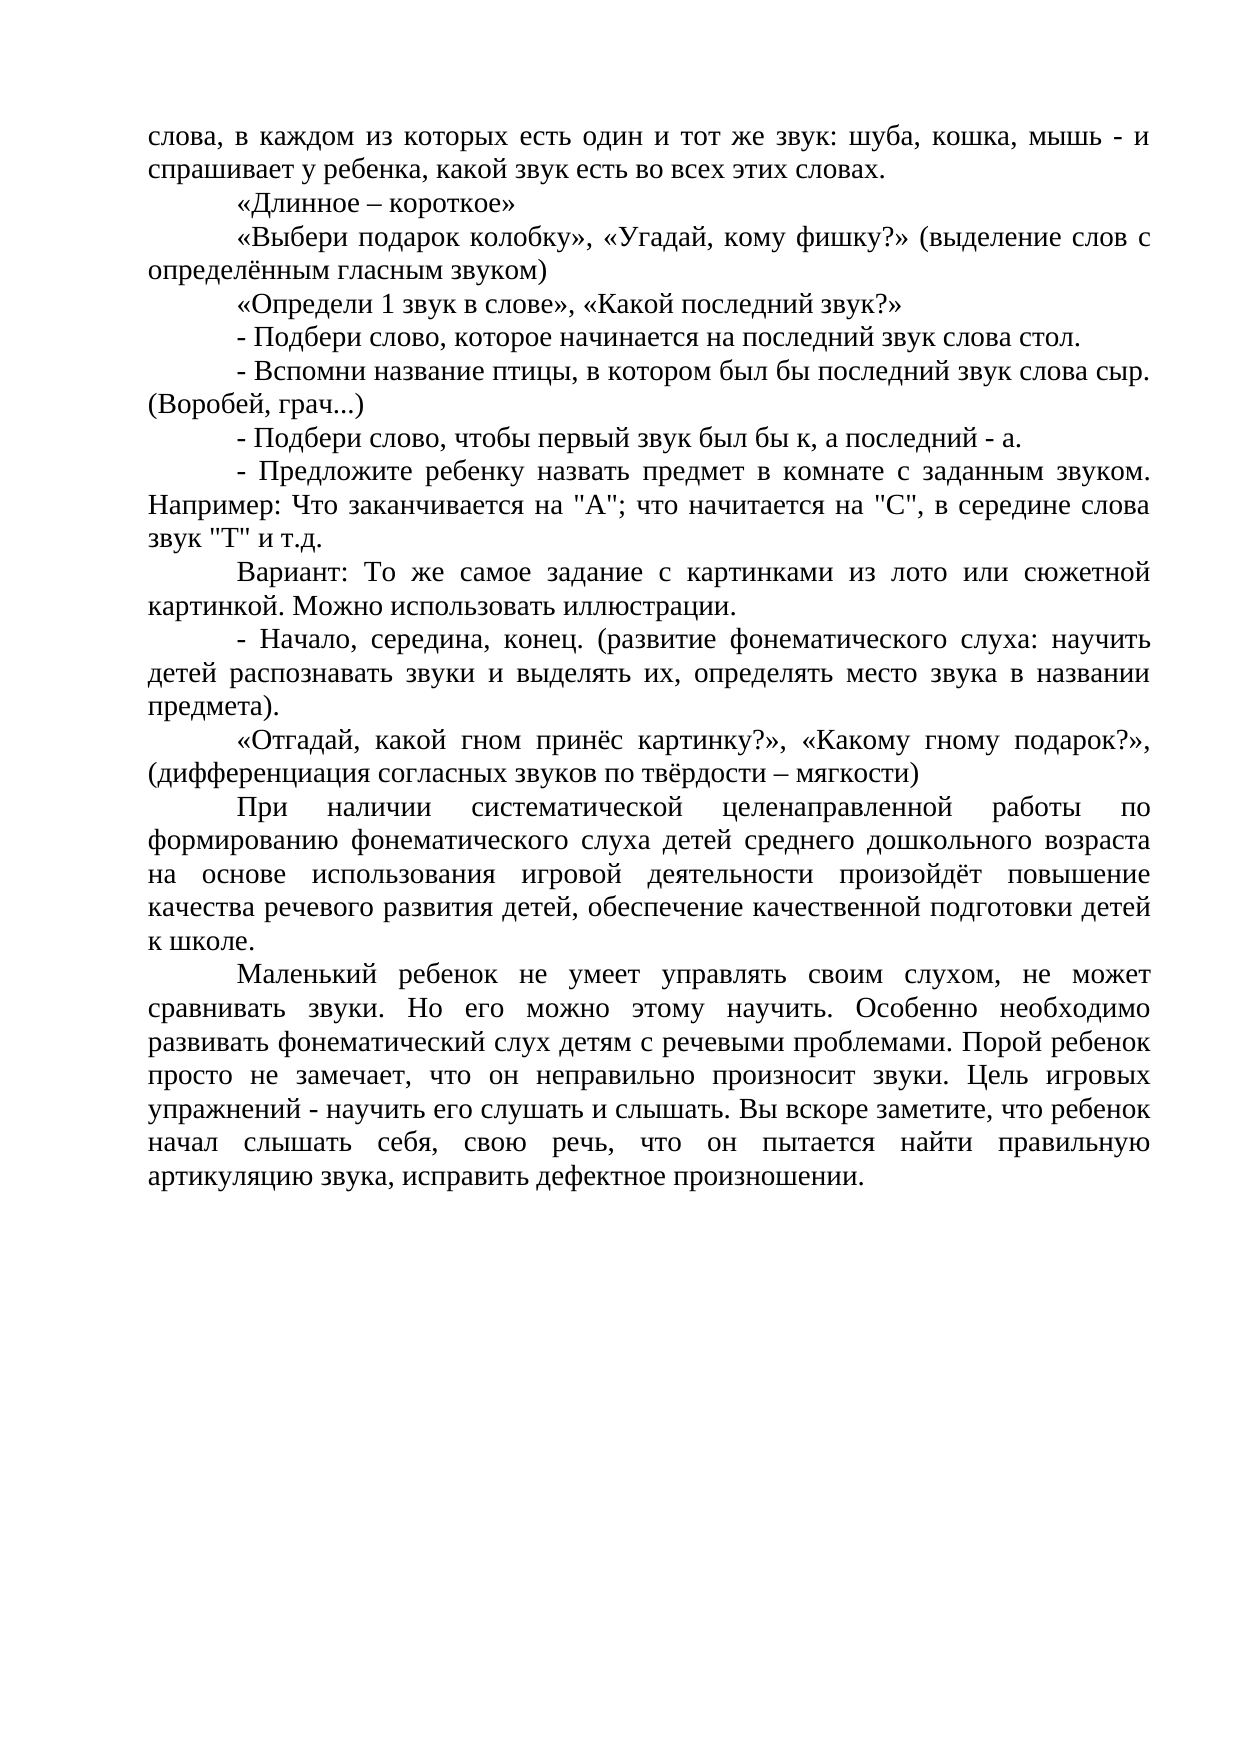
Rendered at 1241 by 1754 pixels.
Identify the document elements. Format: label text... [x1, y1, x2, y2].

text Маленький ребенок не умеет управлять своим слухом, не может сравнивать звуки. Но его можно этому научить. Особенно необходимо развивать фонематический слух детям с речевыми проблемами. Порой ребенок просто не замечает, что он неправильно произносит звуки. Цель игровых упражнений - научить его слушать и слышать. Вы вскоре заметите, что ребенок начал слышать себя, свою речь, что он пытается найти правильную артикуляцию звука, исправить дефектное произношении. [148, 957, 1152, 1191]
text При наличии систематической целенаправленной работы по формированию фонематического слуха детей среднего дошкольного возраста на основе использования игровой деятельности произойдёт повышение качества речевого развития детей, обеспечение качественной подготовки детей к школе. [148, 789, 1152, 957]
text - Начало, середина, конец. (развитие фонематического слуха: научить детей распознавать звуки и выделять их, определять место звука в названии предмета). [148, 621, 1152, 722]
text - Подбери слово, которое начинается на последний звук слова стол. [148, 319, 1152, 353]
text - Предложите ребенку назвать предмет в комнате с заданным звуком. Например: Что заканчивается на "А"; что начитается на "С", в середине слова звук "Т" и т.д. [148, 453, 1152, 554]
text «Выбери подарок колобку», «Угадай, кому фишку?» (выделение слов с определённым гласным звуком) [148, 219, 1152, 286]
text «Длинное – короткое» [148, 185, 1152, 219]
text «Отгадай, какой гном принёс картинку?», «Какому гному подарок?», (дифференциация согласных звуков по твёрдости – мягкости) [148, 722, 1152, 789]
text - Вспомни название птицы, в котором был бы последний звук слова сыр. (Воробей, грач...) [148, 353, 1152, 420]
text Вариант: То же самое задание с картинками из лото или сюжетной картинкой. Можно использовать иллюстрации. [148, 554, 1152, 621]
text - Подбери слово, чтобы первый звук был бы к, а последний - а. [148, 420, 1152, 453]
text «Определи 1 звук в слове», «Какой последний звук?» [148, 286, 1152, 319]
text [148, 118, 1152, 185]
